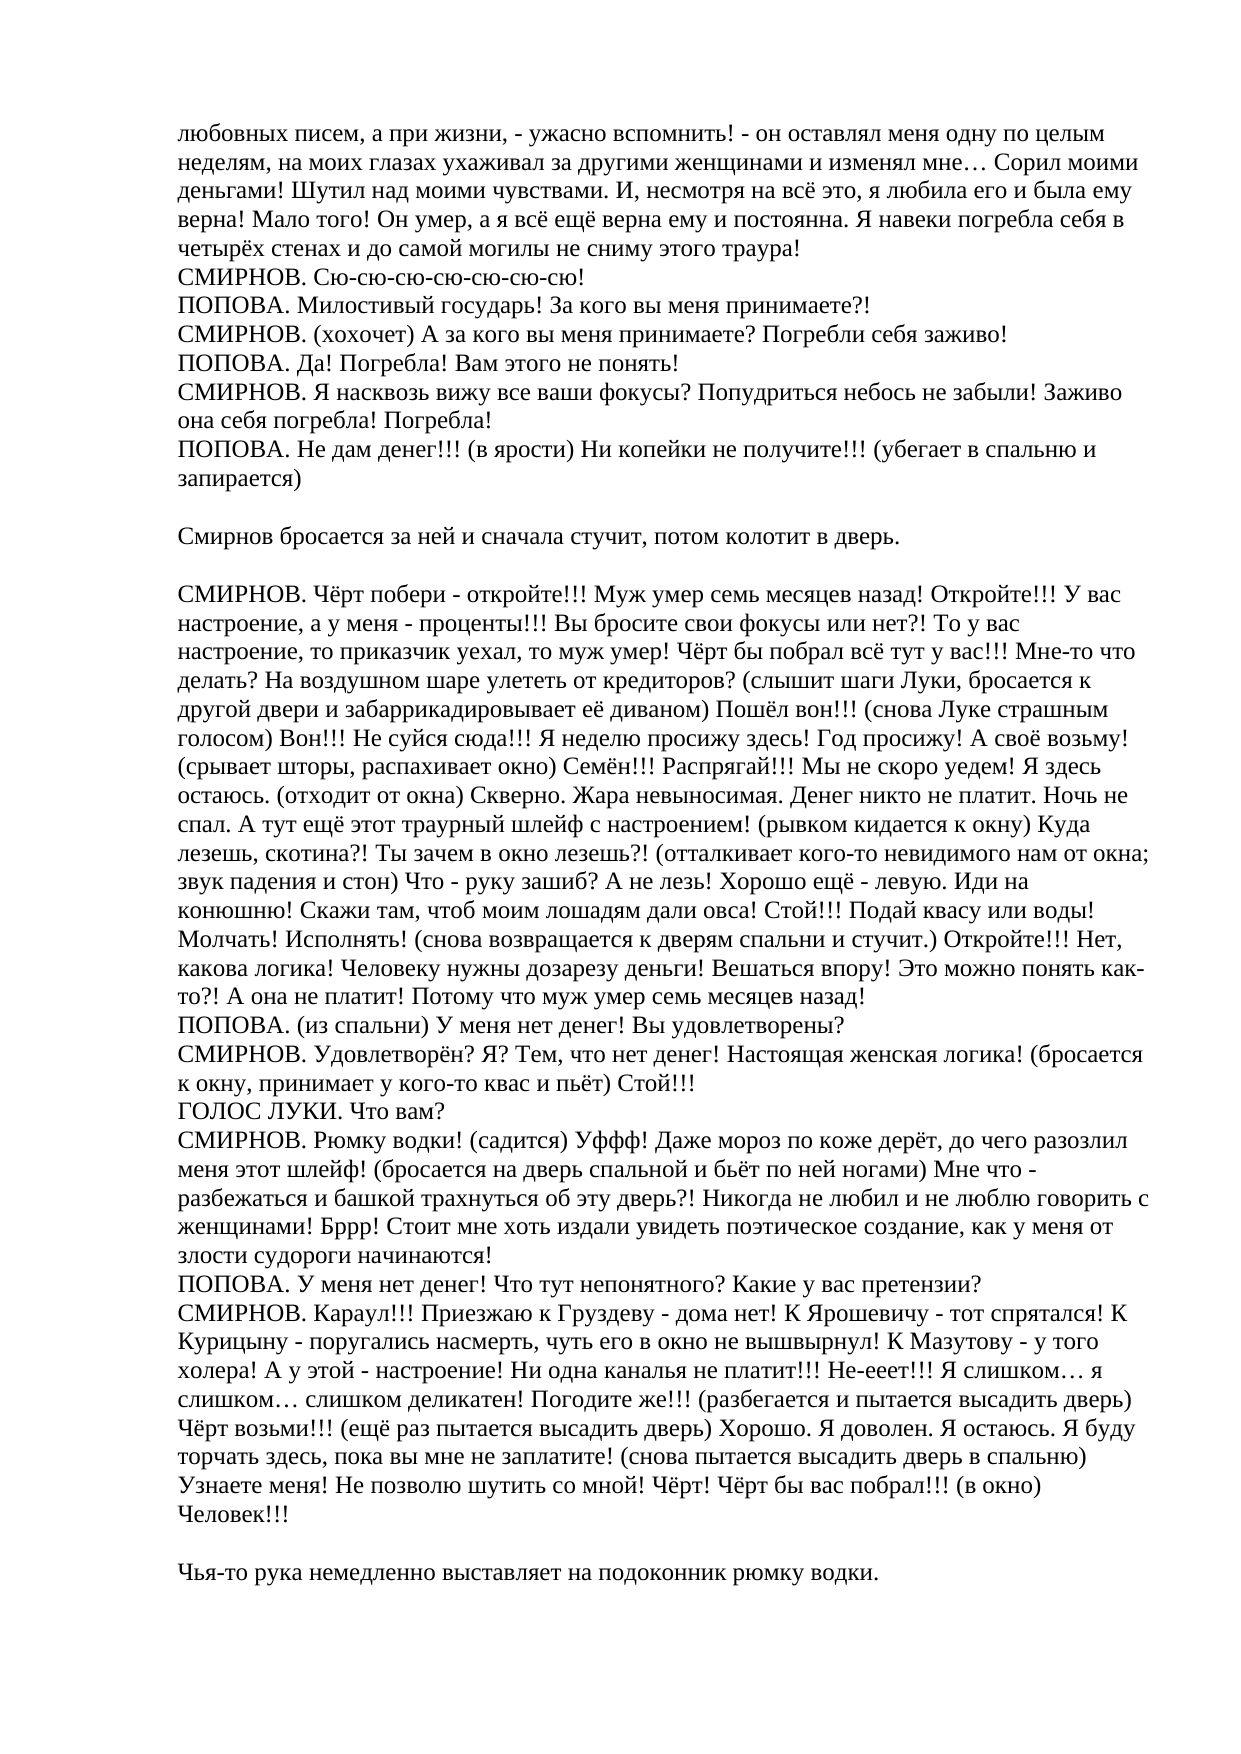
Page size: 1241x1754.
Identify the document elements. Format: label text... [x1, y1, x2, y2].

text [177, 118, 1152, 492]
text Смирнов бросается за ней и сначала стучит, потом колотит в дверь. [177, 521, 1152, 550]
text Чья-то рука немедленно выставляет на подоконник рюмку водки. [177, 1557, 1152, 1586]
text СМИРНОВ. Чёрт побери - откройте!!! Муж умер семь месяцев назад! Откройте!!! У вас настроение, а у меня - проценты!!! Вы бросите свои фокусы или нет?! То у вас настроение, то приказчик уехал, то муж умер! Чёрт бы побрал всё тут у вас!!! Мне-то что делать? На воздушном шаре улететь от кредиторов? (слышит шаги Луки, бросается к другой двери и забаррикадировывает её диваном) Пошёл вон!!! (снова Луке страшным голосом) Вон!!! Не суйся сюда!!! Я неделю просижу здесь! Год просижу! А своё возьму! (срывает шторы, распахивает окно) Семён!!! Распрягай!!! Мы не скоро уедем! Я здесь остаюсь. (отходит от окна) Скверно. Жара невыносимая. Денег никто не платит. Ночь не спал. А тут ещё этот траурный шлейф с настроением! (рывком кидается к окну) Куда лезешь, скотина?! Ты зачем в окно лезешь?! (отталкивает кого-то невидимого нам от окна; звук падения и стон) Что - руку зашиб? А не лезь! Хорошо ещё - левую. Иди на конюшню! Скажи там, чтоб моим лошадям дали овса! Стой!!! Подай квасу или воды! Молчать! Исполнять! (снова возвращается к дверям спальни и стучит.) Откройте!!! Нет, какова логика! Человеку нужны дозарезу деньги! Вешаться впору! Это можно понять как-то?! А она не платит! Потому что муж умер семь месяцев назад! ПОПОВА. (из спальни) У меня нет денег! Вы удовлетворены? СМИРНОВ. Удовлетворён? Я? Тем, что нет денег! Настоящая женская логика! (бросается к окну, принимает у кого-то квас и пьёт) Стой!!! ГОЛОС ЛУКИ. Что вам? СМИРНОВ. Рюмку водки! (садится) Уффф! Даже мороз по коже дерёт, до чего разозлил меня этот шлейф! (бросается на дверь спальной и бьёт по ней ногами) Мне что - разбежаться и башкой трахнуться об эту дверь?! Никогда не любил и не люблю говорить с женщинами! Бррр! Стоит мне хоть издали увидеть поэтическое создание, как у меня от злости судороги начинаются! ПОПОВА. У меня нет денег! Что тут непонятного? Какие у вас претензии? СМИРНОВ. Караул!!! Приезжаю к Груздеву - дома нет! К Ярошевичу - тот спрятался! К Курицыну - поругались насмерть, чуть его в окно не вышвырнул! К Мазутову - у того холера! А у этой - настроение! Ни одна каналья не платит!!! Не-ееет!!! Я слишком… я слишком… слишком деликатен! Погодите же!!! (разбегается и пытается высадить дверь) Чёрт возьми!!! (ещё раз пытается высадить дверь) Хорошо. Я доволен. Я остаюсь. Я буду торчать здесь, пока вы мне не заплатите! (снова пытается высадить дверь в спальню) Узнаете меня! Не позволю шутить со мной! Чёрт! Чёрт бы вас побрал!!! (в окно) Человек!!! [177, 579, 1152, 1528]
